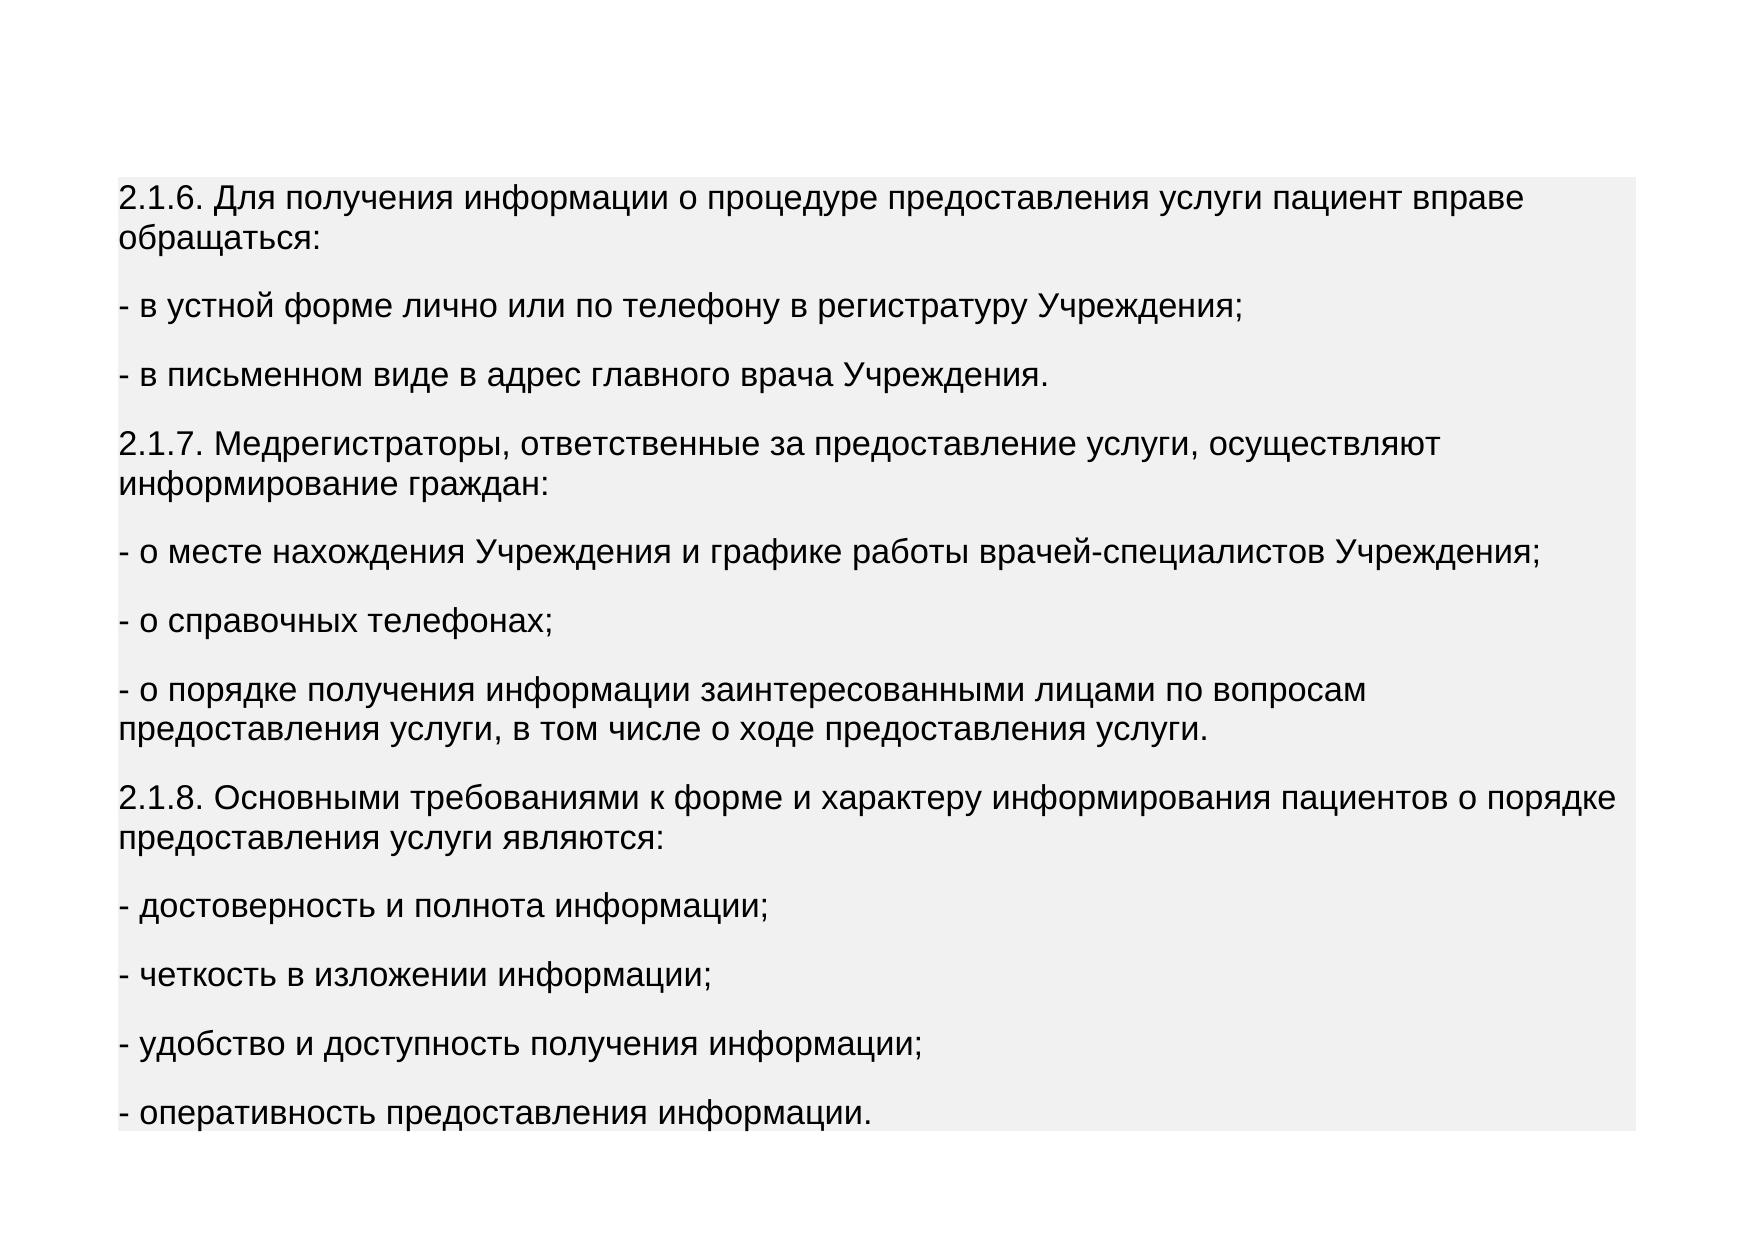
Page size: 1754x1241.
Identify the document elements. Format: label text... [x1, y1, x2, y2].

text - четкость в изложении информации; [118, 954, 1636, 994]
text 2.1.8. Основными требованиями к форме и характеру информирования пациентов о порядке предоставления услуги являются: [118, 777, 1636, 856]
text - в устной форме лично или по телефону в регистратуру Учреждения; [118, 286, 1636, 325]
text - в письменном виде в адрес главного врача Учреждения. [118, 354, 1636, 394]
text 2.1.7. Медрегистраторы, ответственные за предоставление услуги, осуществляют информирование граждан: [118, 423, 1636, 502]
text - удобство и доступность получения информации; [118, 1023, 1636, 1063]
text - о справочных телефонах; [118, 600, 1636, 640]
text - о порядке получения информации заинтересованными лицами по вопросам предоставления услуги, в том числе о ходе предоставления услуги. [118, 669, 1636, 748]
text 2.1.6. Для получения информации о процедуре предоставления услуги пациент вправе обращаться: [118, 177, 1636, 256]
text - о месте нахождения Учреждения и графике работы врачей-специалистов Учреждения; [118, 531, 1636, 571]
text - достоверность и полнота информации; [118, 886, 1636, 925]
text - оперативность предоставления информации. [118, 1092, 1636, 1131]
